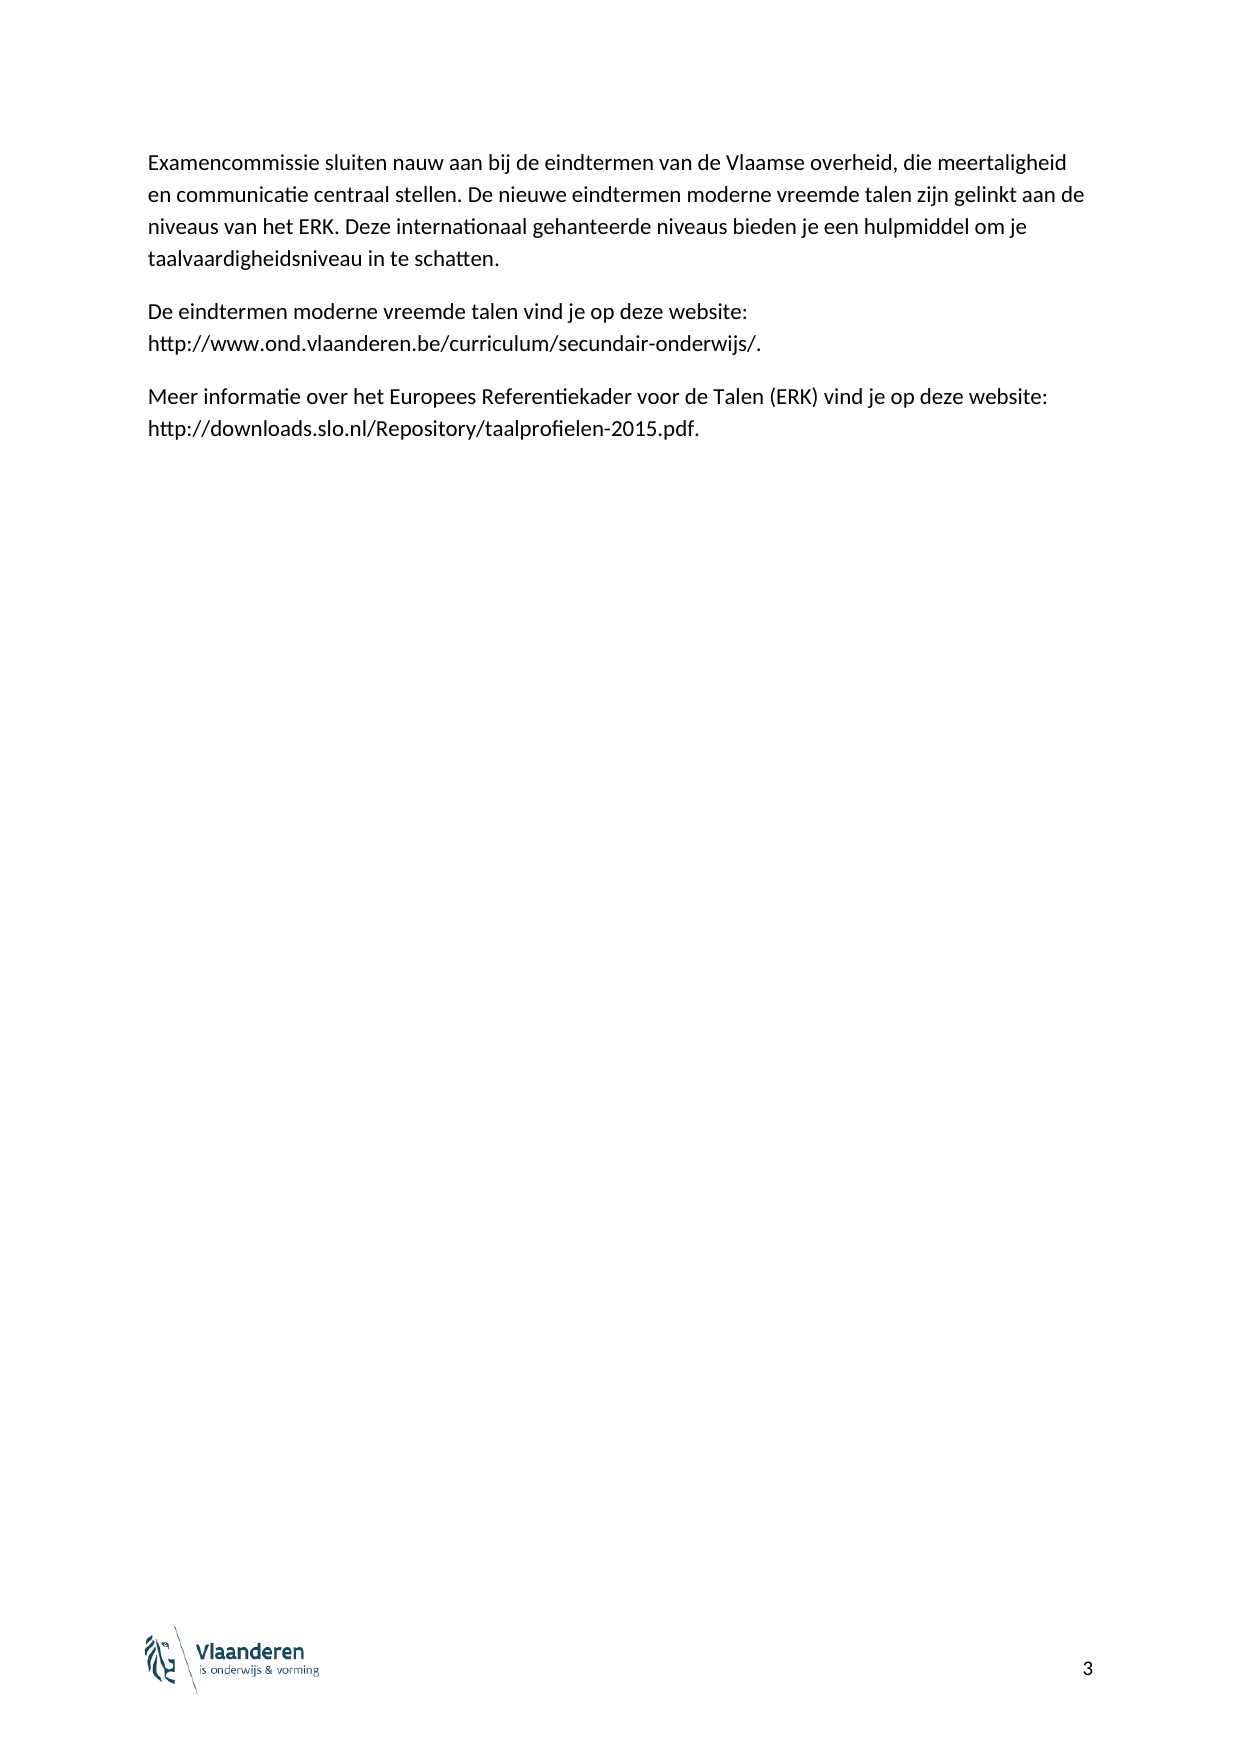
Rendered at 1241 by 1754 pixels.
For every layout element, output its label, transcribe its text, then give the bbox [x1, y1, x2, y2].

text De eindtermen moderne vreemde talen vind je op deze website: http://www.ond.vlaanderen.be/curriculum/secundair-onderwijs/. [148, 297, 1093, 357]
text Meer informatie over het Europees Referentiekader voor de Talen (ERK) vind je op deze website: http://downloads.slo.nl/Repository/taalprofielen-2015.pdf. [148, 382, 1093, 443]
picture [144, 1626, 327, 1694]
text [148, 148, 1093, 272]
